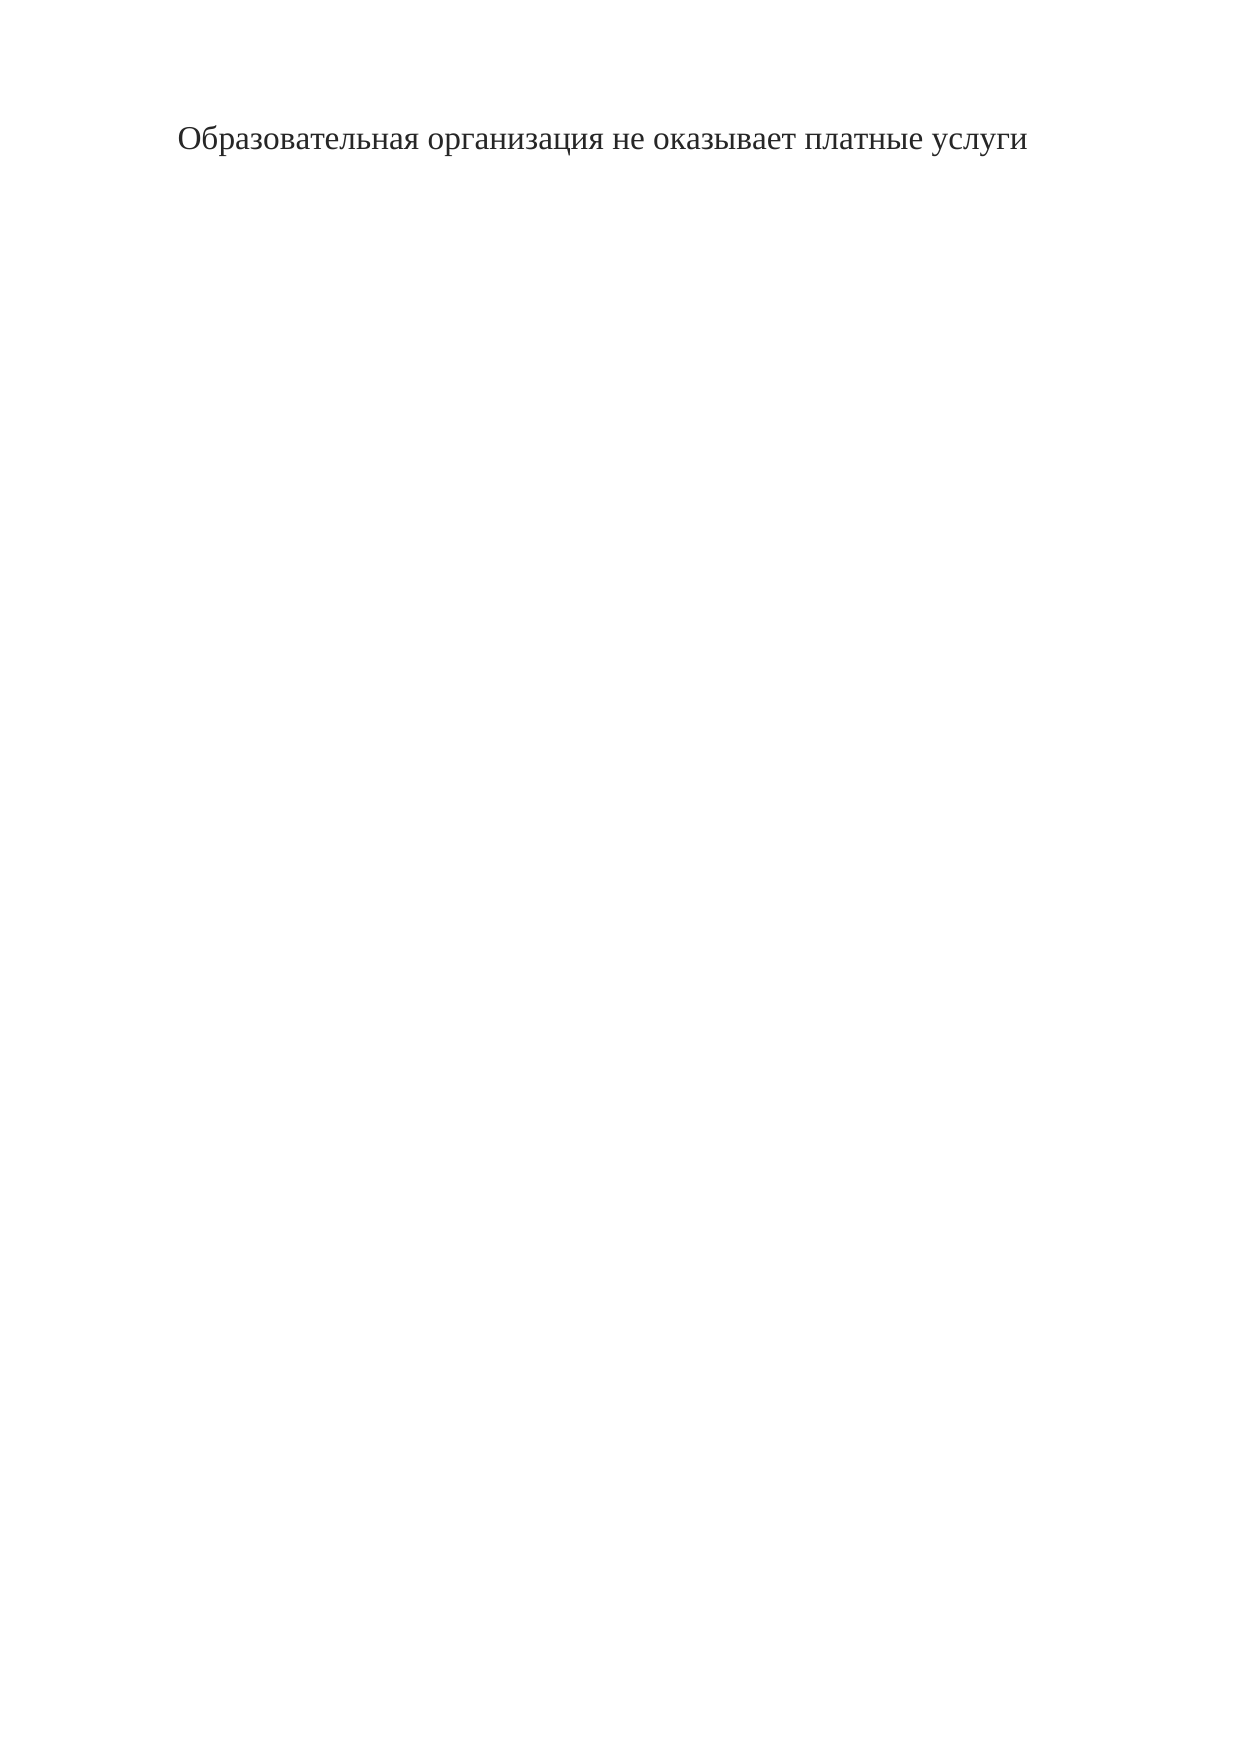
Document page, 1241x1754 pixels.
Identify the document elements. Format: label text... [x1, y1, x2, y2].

text Образовательная организация не оказывает платные услуги [177, 118, 1152, 156]
